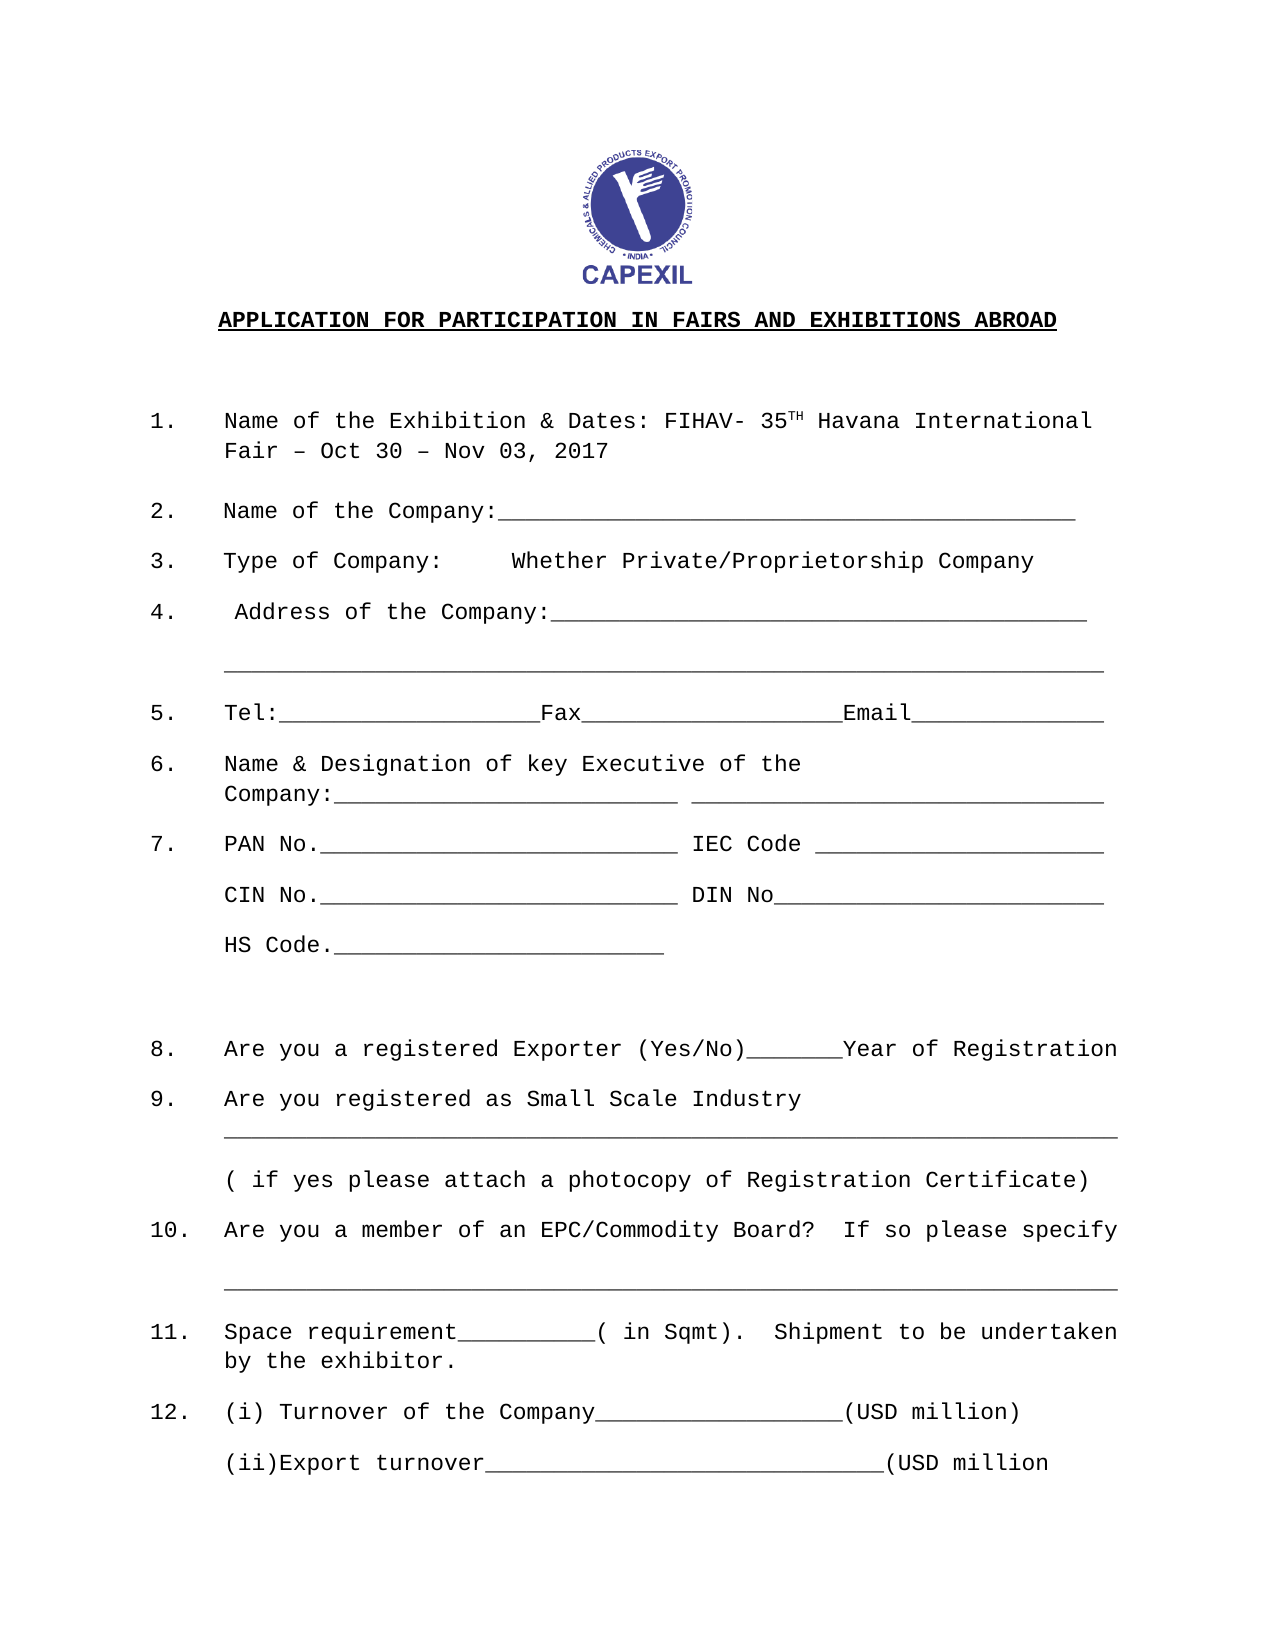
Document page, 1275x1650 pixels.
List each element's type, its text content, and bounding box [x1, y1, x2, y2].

text (ii)Export turnover_____________________________(USD million [150, 1451, 1125, 1477]
text CIN No.__________________________ DIN No________________________ [150, 883, 1125, 909]
text _________________________________________________________________ [150, 1269, 1125, 1295]
text 7. PAN No.__________________________ IEC Code _____________________ [150, 833, 1125, 858]
text 10. Are you a member of an EPC/Commodity Board? If so please specify [150, 1219, 1125, 1245]
text 9. Are you registered as Small Scale Industry _________________________________________________________________ [150, 1088, 1125, 1143]
text APPLICATION FOR PARTICIPATION IN FAIRS AND EXHIBITIONS ABROAD [150, 308, 1125, 334]
text ( if yes please attach a photocopy of Registration Certificate) [150, 1168, 1125, 1194]
text ________________________________________________________________ [150, 651, 1125, 677]
text 11. Space requirement__________( in Sqmt). Shipment to be undertaken by the exhibitor. [150, 1320, 1125, 1376]
text HS Code.________________________ [150, 934, 1125, 960]
text 4. Address of the Company:_______________________________________ [150, 600, 1125, 626]
text 5. Tel:___________________Fax___________________Email______________ [150, 702, 1125, 727]
text 2. Name of the Company:__________________________________________ [150, 499, 1125, 525]
list Name of the Exhibition & Dates: FIHAV- 35TH Havana International Fair – Oct 30 – Nov 03, 2017 [150, 410, 1125, 465]
text 6. Name & Designation of key Executive of the Company:_________________________ ______________________________ [150, 752, 1125, 808]
text 12. (i) Turnover of the Company__________________(USD million) [150, 1401, 1125, 1426]
text 8. Are you a registered Exporter (Yes/No)_______Year of Registration [150, 1037, 1125, 1063]
picture [582, 150, 693, 284]
text 3. Type of Company: Whether Private/Proprietorship Company [150, 550, 1125, 576]
